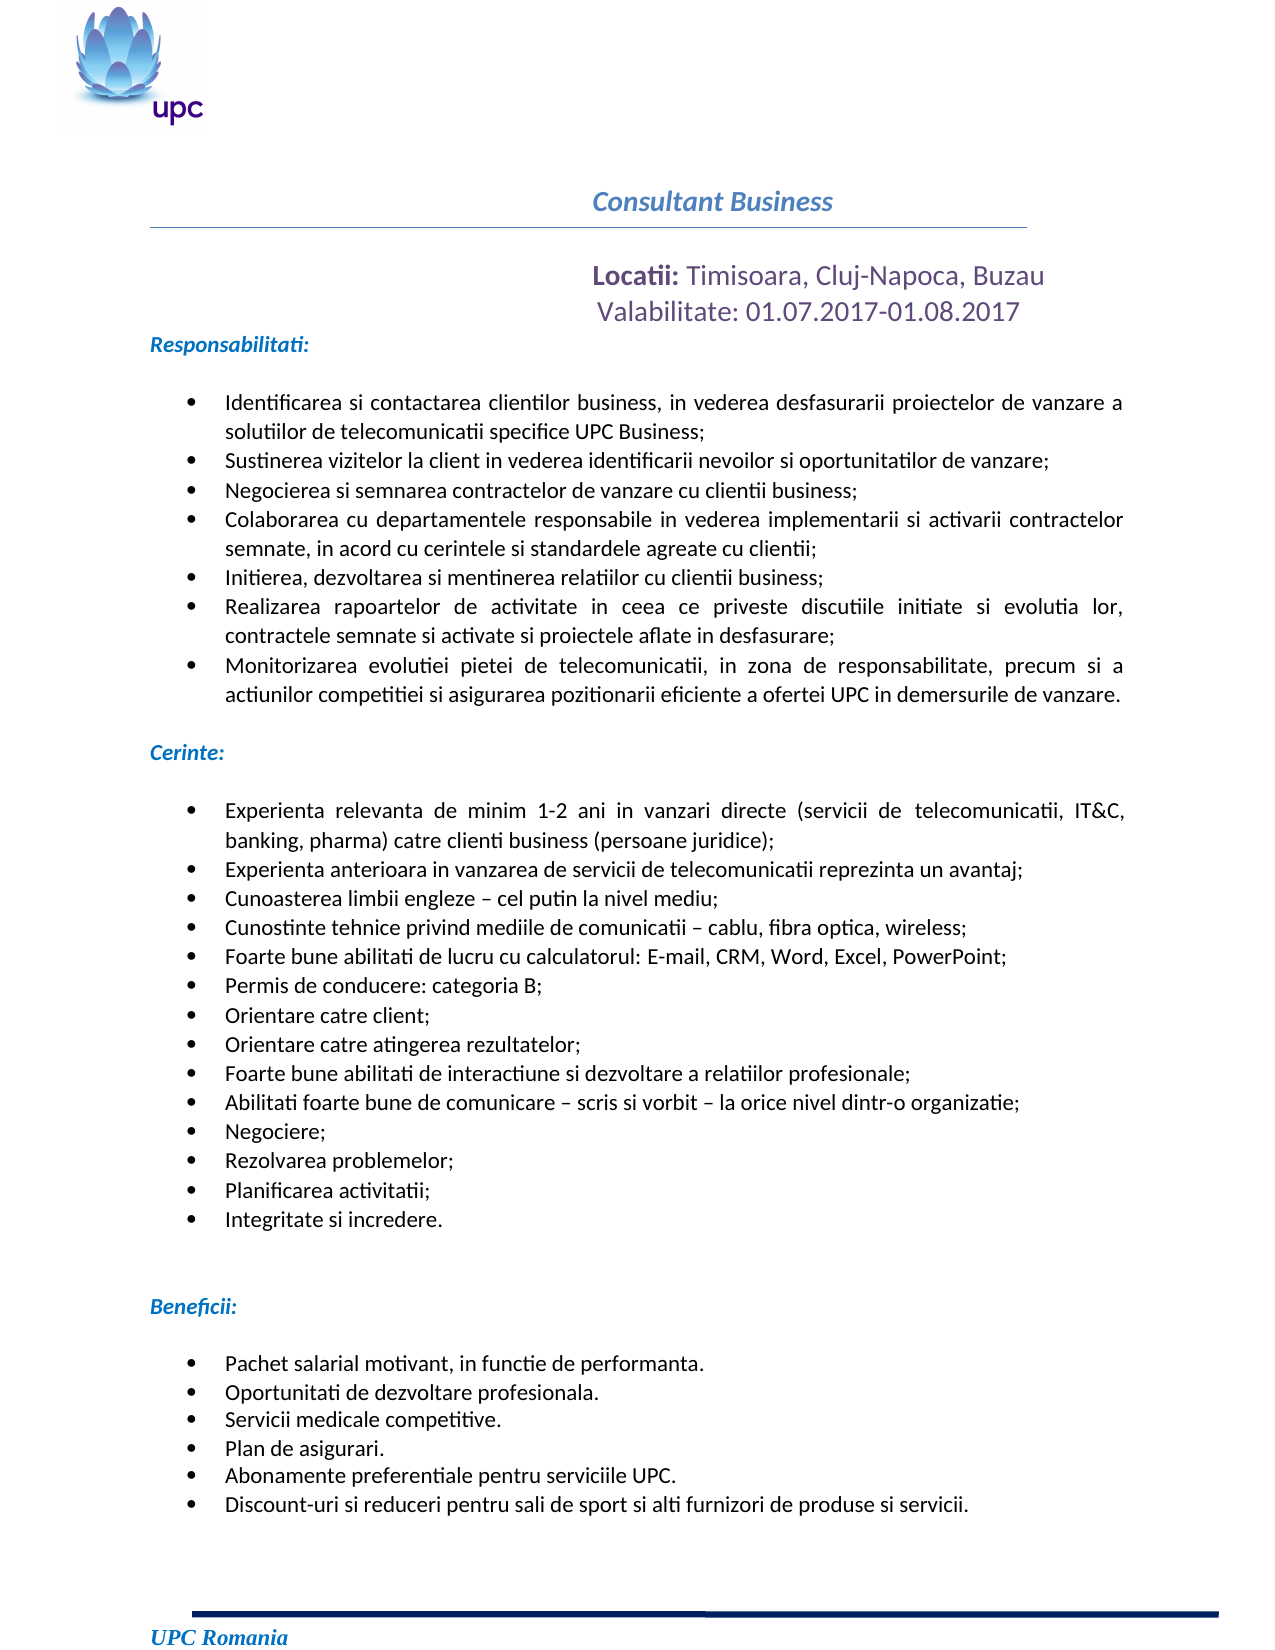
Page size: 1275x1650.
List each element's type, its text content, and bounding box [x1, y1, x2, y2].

list Abilitati foarte bune de comunicare – scris si vorbit – la orice nivel dintr-o organizatie; [187, 1087, 1125, 1116]
list Rezolvarea problemelor; [187, 1145, 1125, 1174]
list Integritate si incredere. [187, 1204, 1125, 1233]
text Responsabilitati: [150, 329, 1125, 358]
list Colaborarea cu departamentele responsabile in vederea implementarii si activarii contractelor semnate, in acord cu cerintele si standardele agreate cu clientii; [187, 504, 1125, 562]
list Planificarea activitatii; [187, 1174, 1125, 1204]
text Valabilitate: 01.07.2017-01.08.2017 [150, 293, 1125, 329]
list Orientare catre atingerea rezultatelor; [187, 1029, 1125, 1058]
list Orientare catre client; [187, 999, 1125, 1029]
list Pachet salarial motivant, in functie de performanta. [187, 1349, 1125, 1378]
list Foarte bune abilitati de interactiune si dezvoltare a relatiilor profesionale; [187, 1058, 1125, 1087]
list Identificarea si contactarea clientilor business, in vederea desfasurarii proiectelor de vanzare a solutiilor de telecomunicatii specifice UPC Business; [187, 387, 1125, 445]
list Plan de asigurari. [187, 1434, 1125, 1462]
list Experienta relevanta de minim 1-2 ani in vanzari directe (servicii de telecomunicatii, IT&C, banking, pharma) catre clienti business (persoane juridice); [187, 795, 1125, 854]
list Sustinerea vizitelor la client in vederea identificarii nevoilor si oportunitatilor de vanzare; [187, 445, 1125, 474]
list Servicii medicale competitive. [187, 1406, 1125, 1434]
text Consultant Business [150, 183, 1027, 227]
list Abonamente preferentiale pentru serviciile UPC. [187, 1462, 1125, 1490]
list Negocierea si semnarea contractelor de vanzare cu clientii business; [187, 474, 1125, 504]
list Experienta anterioara in vanzarea de servicii de telecomunicatii reprezinta un avantaj; [187, 854, 1125, 883]
list Cunoasterea limbii engleze – cel putin la nivel mediu; [187, 883, 1125, 912]
list Negociere; [187, 1116, 1125, 1145]
picture [58, 0, 208, 133]
list Discount-uri si reduceri pentru sali de sport si alti furnizori de produse si servicii. [187, 1490, 1125, 1518]
list Oportunitati de dezvoltare profesionala. [187, 1378, 1125, 1406]
list Permis de conducere: categoria B; [187, 970, 1125, 999]
list Initierea, dezvoltarea si mentinerea relatiilor cu clientii business; [187, 562, 1125, 591]
text Locatii: Timisoara, Cluj-Napoca, Buzau [150, 257, 1125, 293]
list Monitorizarea evolutiei pietei de telecomunicatii, in zona de responsabilitate, precum si a actiunilor competitiei si asigurarea pozitionarii eficiente a ofertei UPC in demersurile de vanzare. [187, 649, 1125, 708]
text Beneficii: [150, 1291, 1125, 1320]
list Realizarea rapoartelor de activitate in ceea ce priveste discutiile initiate si evolutia lor, contractele semnate si activate si proiectele aflate in desfasurare; [187, 591, 1125, 649]
list Cunostinte tehnice privind mediile de comunicatii – cablu, fibra optica, wireless; [187, 912, 1125, 941]
text Cerinte: [150, 737, 1125, 766]
list Foarte bune abilitati de lucru cu calculatorul: E-mail, CRM, Word, Excel, PowerPoint; [187, 941, 1125, 970]
